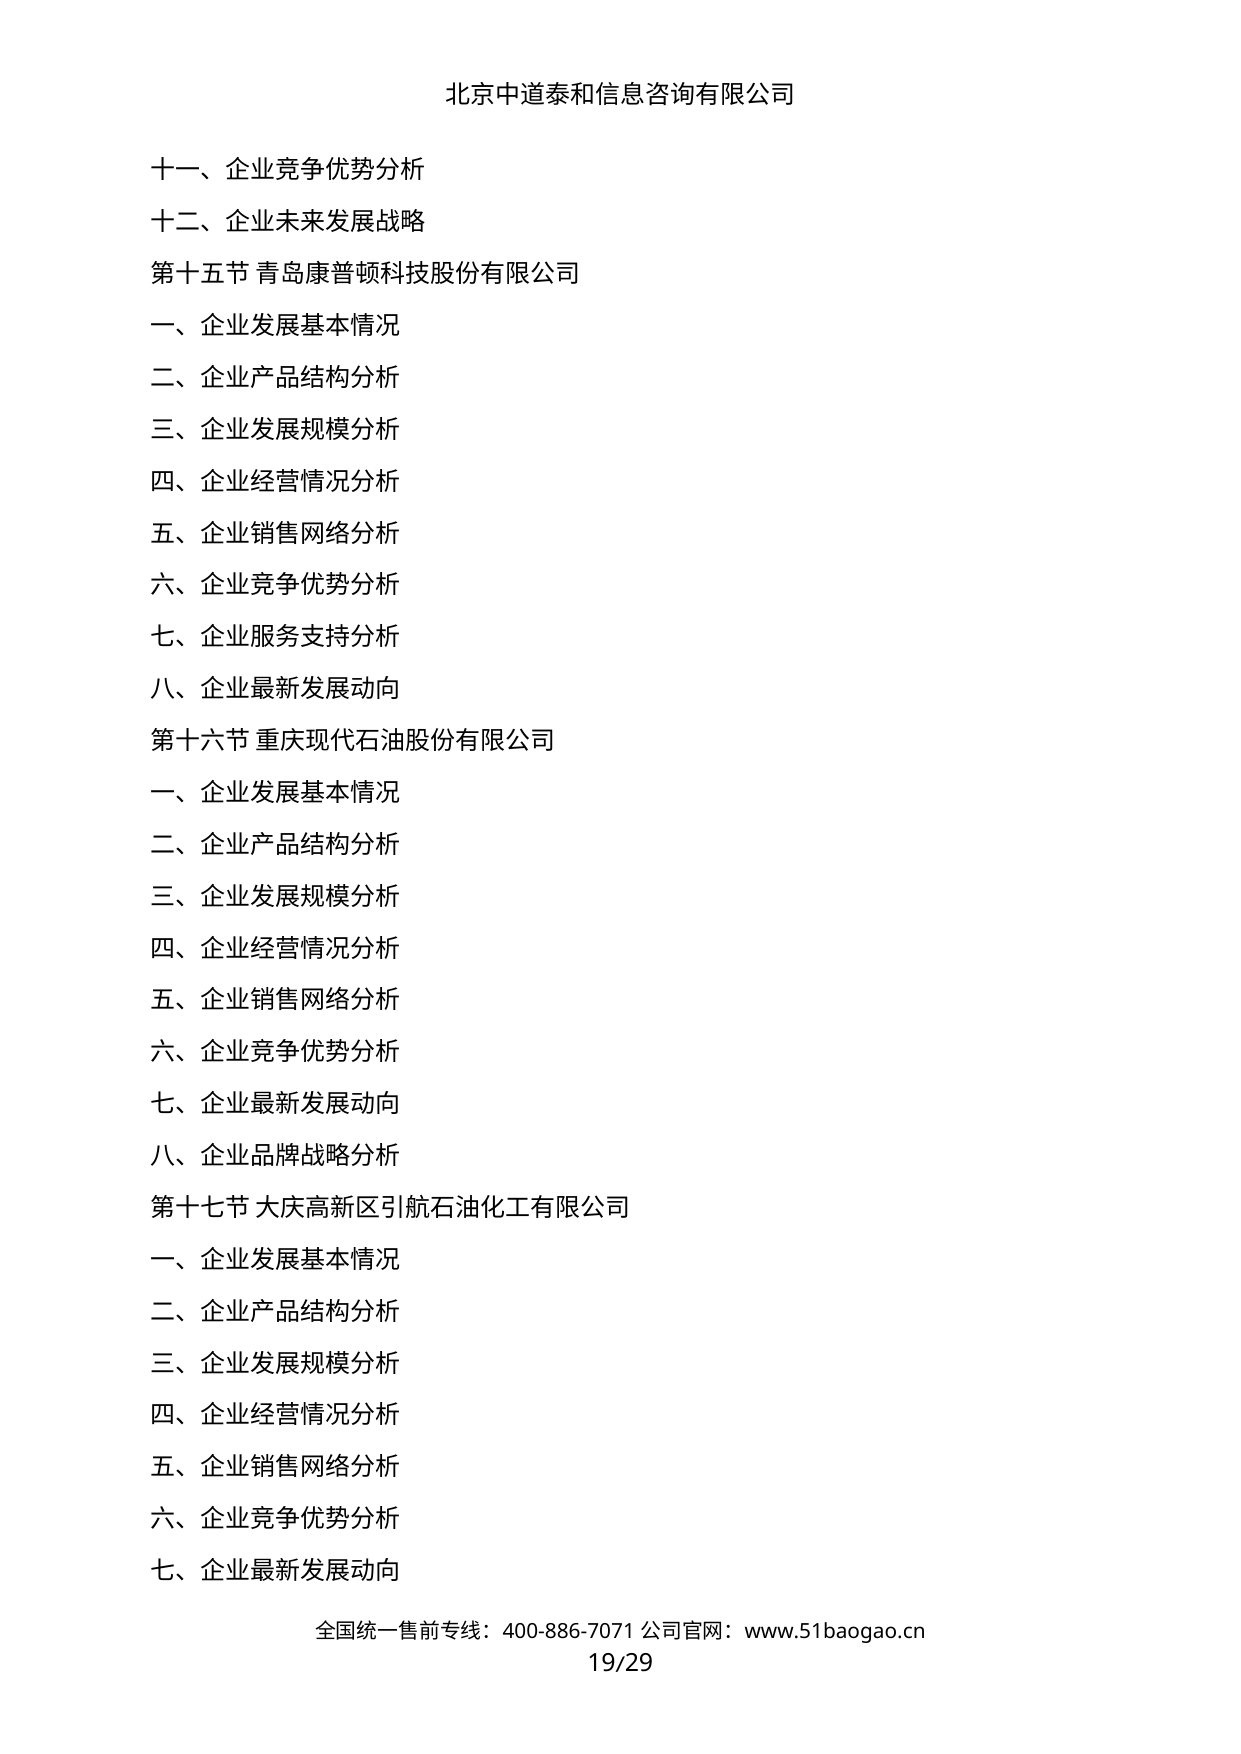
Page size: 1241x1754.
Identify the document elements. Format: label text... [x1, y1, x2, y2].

text 六、企业竞争优势分析 [150, 1032, 1090, 1068]
text 七、企业最新发展动向 [150, 1551, 1090, 1587]
text 二、企业产品结构分析 [150, 824, 1090, 861]
text 一、企业发展基本情况 [150, 1239, 1090, 1276]
text 四、企业经营情况分析 [150, 928, 1090, 964]
text 第十五节 青岛康普顿科技股份有限公司 [150, 254, 1090, 290]
text 五、企业销售网络分析 [150, 1447, 1090, 1483]
text 十二、企业未来发展战略 [150, 202, 1090, 238]
text 三、企业发展规模分析 [150, 876, 1090, 912]
text 十一、企业竞争优势分析 [150, 150, 1090, 186]
text 一、企业发展基本情况 [150, 772, 1090, 809]
text 五、企业销售网络分析 [150, 513, 1090, 549]
text 第十七节 大庆高新区引航石油化工有限公司 [150, 1187, 1090, 1224]
text 七、企业服务支持分析 [150, 617, 1090, 653]
text 八、企业最新发展动向 [150, 669, 1090, 705]
text 二、企业产品结构分析 [150, 1291, 1090, 1327]
text 第十六节 重庆现代石油股份有限公司 [150, 721, 1090, 757]
text 二、企业产品结构分析 [150, 357, 1090, 394]
text 六、企业竞争优势分析 [150, 1499, 1090, 1535]
text 三、企业发展规模分析 [150, 409, 1090, 446]
text 八、企业品牌战略分析 [150, 1136, 1090, 1172]
text 六、企业竞争优势分析 [150, 565, 1090, 601]
text 七、企业最新发展动向 [150, 1084, 1090, 1120]
text 四、企业经营情况分析 [150, 461, 1090, 497]
text 四、企业经营情况分析 [150, 1395, 1090, 1431]
text 三、企业发展规模分析 [150, 1343, 1090, 1379]
text 五、企业销售网络分析 [150, 980, 1090, 1016]
text 一、企业发展基本情况 [150, 306, 1090, 342]
